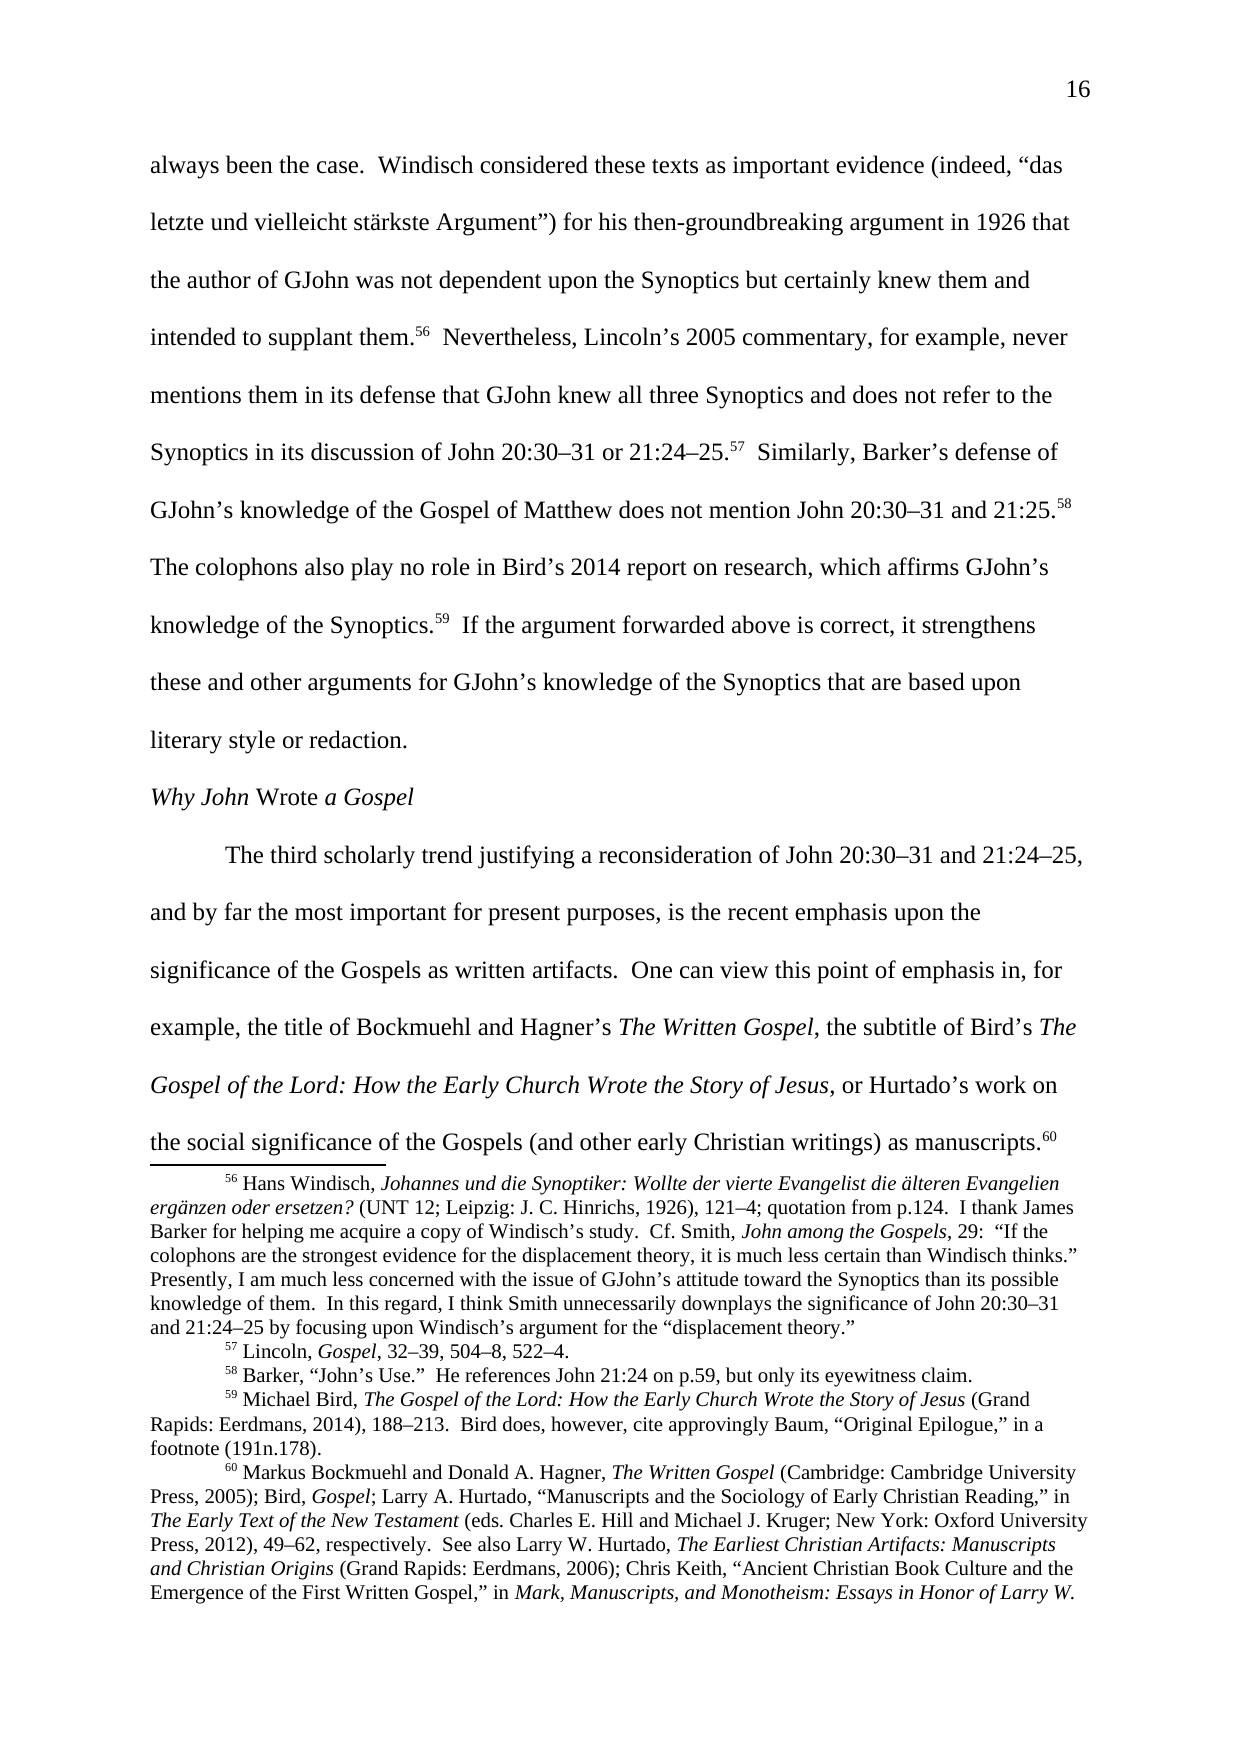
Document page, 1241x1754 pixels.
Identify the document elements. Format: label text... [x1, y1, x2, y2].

text Why John Wrote a Gospel [150, 782, 1090, 811]
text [150, 150, 1090, 754]
text The third scholarly trend justifying a reconsideration of John 20:30–31 and 21:24–25, and by far the most important for present purposes, is the recent emphasis upon the significance of the Gospels as written artifacts. One can view this point of emphasis in, for example, the title of Bockmuehl and Hagner’s The Written Gospel, the subtitle of Bird’s The Gospel of the Lord: How the Early Church Wrote the Story of Jesus, or Hurtado’s work on the social significance of the Gospels (and other early Christian writings) as manuscripts. [150, 840, 1090, 1156]
